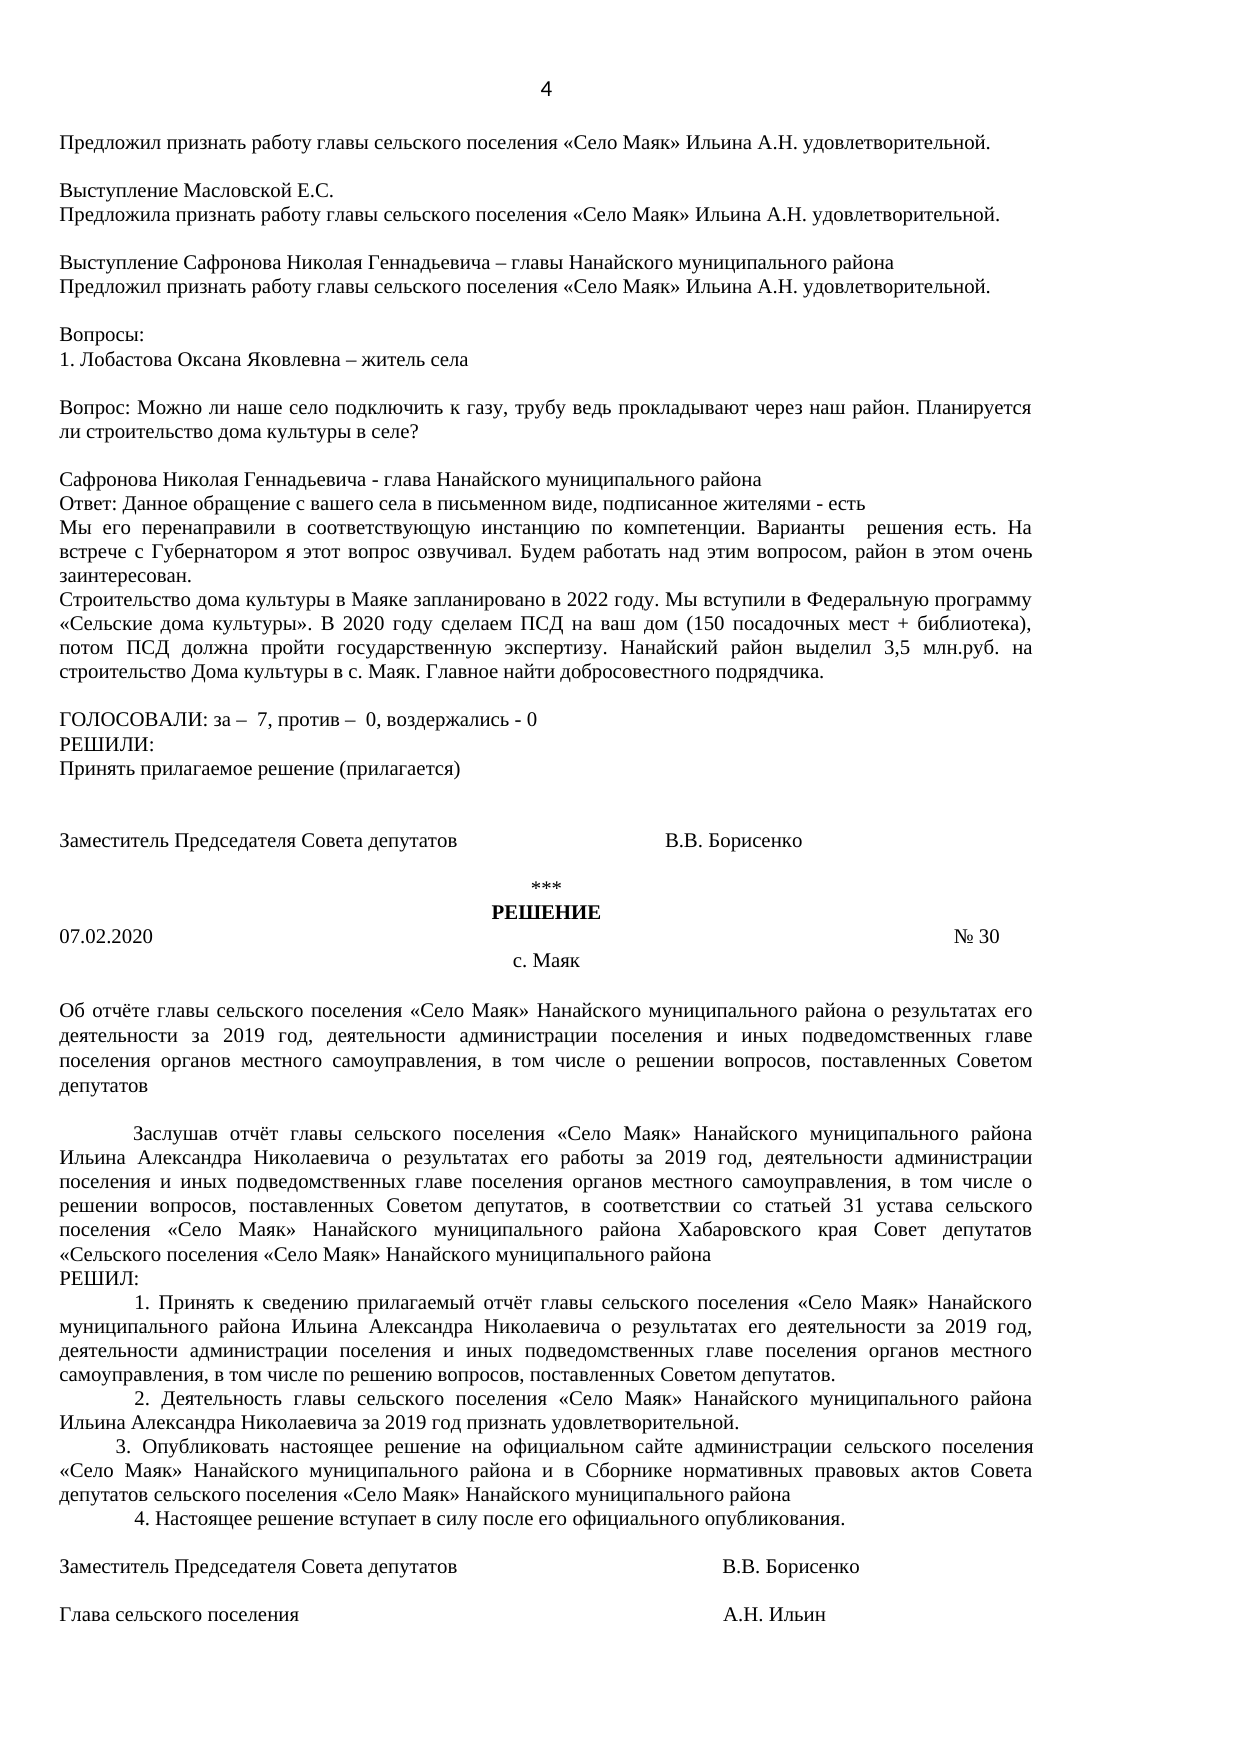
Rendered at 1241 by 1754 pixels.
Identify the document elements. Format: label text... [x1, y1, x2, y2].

text 1. Лобастова Оксана Яковлевна – житель села [59, 346, 1033, 371]
text РЕШИЛ: [59, 1266, 1033, 1289]
text Заслушав отчёт главы сельского поселения «Село Маяк» Нанайского муниципального района Ильина Александра Николаевича о результатах его работы за 2019 год, деятельности администрации поселения и иных подведомственных главе поселения органов местного самоуправления, в том числе о решении вопросов, поставленных Советом депутатов, в соответствии со статьей 31 устава сельского поселения «Село Маяк» Нанайского муниципального района Хабаровского края Совет депутатов «Сельского поселения «Село Маяк» Нанайского муниципального района [59, 1121, 1033, 1266]
text 07.02.2020 № 30 [59, 924, 1033, 948]
text Принять прилагаемое решение (прилагается) [59, 756, 1033, 779]
text РЕШИЛИ: [59, 731, 1033, 756]
text Глава сельского поселения А.Н. Ильин [59, 1602, 1033, 1626]
text Вопрос: Можно ли наше село подключить к газу, трубу ведь прокладывают через наш район. Планируется ли строительство дома культуры в селе? [59, 394, 1033, 443]
text 2. Деятельность главы сельского поселения «Село Маяк» Нанайского муниципального района Ильина Александра Николаевича за 2019 год признать удовлетворительной. [59, 1386, 1033, 1434]
text Предложил признать работу главы сельского поселения «Село Маяк» Ильина А.Н. удовлетворительной. [59, 274, 1033, 298]
text Выступление Сафронова Николая Геннадьевича – главы Нанайского муниципального района [59, 250, 1033, 274]
text Выступление Масловской Е.С. [59, 178, 1033, 202]
text 3. Опубликовать настоящее решение на официальном сайте администрации сельского поселения «Село Маяк» Нанайского муниципального района и в Сборнике нормативных правовых актов Совета депутатов сельского поселения «Село Маяк» Нанайского муниципального района [59, 1434, 1034, 1506]
text Строительство дома культуры в Маяке запланировано в 2022 году. Мы вступили в Федеральную программу «Сельские дома культуры». В 2020 году сделаем ПСД на ваш дом (150 посадочных мест + библиотека), потом ПСД должна пройти государственную экспертизу. Нанайский район выделил 3,5 млн.руб. на строительство Дома культуры в с. Маяк. Главное найти добросовестного подрядчика. [59, 587, 1033, 683]
text РЕШЕНИЕ [59, 900, 1033, 924]
text 4. Настоящее решение вступает в силу после его официального опубликования. [59, 1506, 1033, 1530]
text Заместитель Председателя Совета депутатов В.В. Борисенко [59, 828, 1033, 852]
text Предложил признать работу главы сельского поселения «Село Маяк» Ильина А.Н. удовлетворительной. [59, 130, 1033, 154]
text Ответ: Данное обращение с вашего села в письменном виде, подписанное жителями - есть [59, 491, 1033, 515]
text Вопросы: [59, 322, 1033, 346]
text 1. Принять к сведению прилагаемый отчёт главы сельского поселения «Село Маяк» Нанайского муниципального района Ильина Александра Николаевича о результатах его деятельности за 2019 год, деятельности администрации поселения и иных подведомственных главе поселения органов местного самоуправления, в том числе по решению вопросов, поставленных Советом депутатов. [59, 1289, 1033, 1386]
text Заместитель Председателя Совета депутатов В.В. Борисенко [59, 1554, 1033, 1578]
text Предложила признать работу главы сельского поселения «Село Маяк» Ильина А.Н. удовлетворительной. [59, 202, 1033, 226]
text Сафронова Николая Геннадьевича - глава Нанайского муниципального района [59, 467, 1033, 491]
text ГОЛОСОВАЛИ: за – 7, против – 0, воздержались - 0 [59, 707, 1033, 731]
text с. Маяк [59, 948, 1033, 972]
text Об отчёте главы сельского поселения «Село Маяк» Нанайского муниципального района о результатах его деятельности за 2019 год, деятельности администрации поселения и иных подведомственных главе поселения органов местного самоуправления, в том числе о решении вопросов, поставленных Советом депутатов [59, 997, 1033, 1097]
text Мы его перенаправили в соответствующую инстанцию по компетенции. Варианты решения есть. На встрече с Губернатором я этот вопрос озвучивал. Будем работать над этим вопросом, район в этом очень заинтересован. [59, 515, 1033, 587]
text *** [59, 876, 1033, 900]
